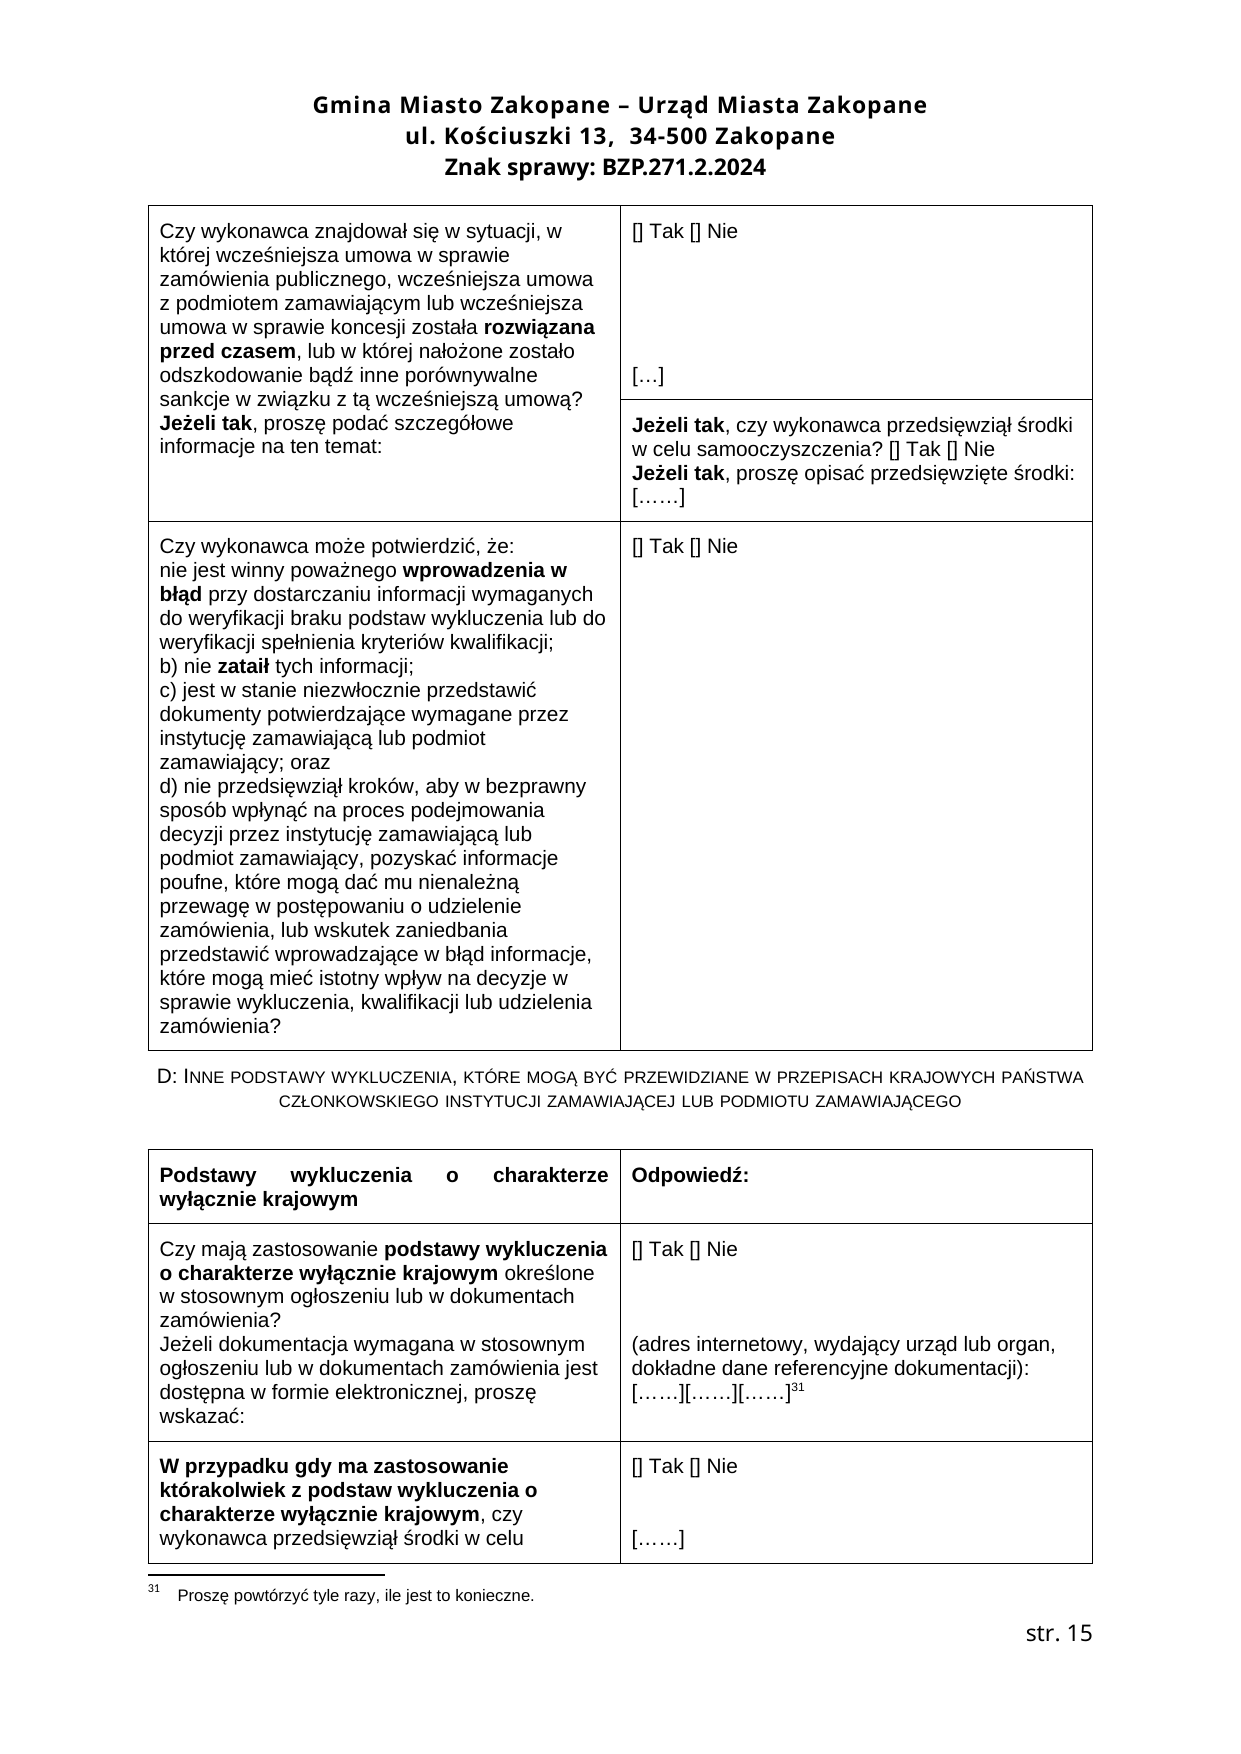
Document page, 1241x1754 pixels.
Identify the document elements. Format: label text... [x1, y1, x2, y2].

table_cell [] Tak [] Nie [621, 522, 1092, 1050]
table_cell [] Tak [] Nie (adres internetowy, wydający urząd lub organ, dokładne dane referencyjne dokumentacji): [……][……][……] [621, 1224, 1092, 1441]
text D: Inne podstawy wykluczenia, które mogą być przewidziane w przepisach krajowych państwa członkowskiego instytucji zamawiającej lub podmiotu zamawiającego [148, 1063, 1093, 1111]
table_header Odpowiedź: [621, 1150, 1092, 1223]
table_header Podstawy wykluczenia o charakterze wyłącznie krajowym [149, 1150, 620, 1223]
table_cell [] Tak [] Nie [……] [621, 1442, 1092, 1562]
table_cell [149, 1442, 620, 1562]
table_cell Czy wykonawca może potwierdzić, że: nie jest winny poważnego wprowadzenia w błąd przy dostarczaniu informacji wymaganych do weryfikacji braku podstaw wykluczenia lub do weryfikacji spełnienia kryteriów kwalifikacji; b) nie zataił tych informacji; c) jest w stanie niezwłocznie przedstawić dokumenty potwierdzające wymagane przez instytucję zamawiającą lub podmiot zamawiający; oraz d) nie przedsięwziął kroków, aby w bezprawny sposób wpłynąć na proces podejmowania decyzji przez instytucję zamawiającą lub podmiot zamawiający, pozyskać informacje poufne, które mogą dać mu nienależną przewagę w postępowaniu o udzielenie zamówienia, lub wskutek zaniedbania przedstawić wprowadzające w błąd informacje, które mogą mieć istotny wpływ na decyzje w sprawie wykluczenia, kwalifikacji lub udzielenia zamówienia? [149, 522, 620, 1050]
table_cell Czy wykonawca znajdował się w sytuacji, w której wcześniejsza umowa w sprawie zamówienia publicznego, wcześniejsza umowa z podmiotem zamawiającym lub wcześniejsza umowa w sprawie koncesji została rozwiązana przed czasem, lub w której nałożone zostało odszkodowanie bądź inne porównywalne sankcje w związku z tą wcześniejszą umową? Jeżeli tak, proszę podać szczegółowe informacje na ten temat: [149, 206, 620, 521]
table_cell Jeżeli tak, czy wykonawca przedsięwziął środki w celu samooczyszczenia? [] Tak [] Nie Jeżeli tak, proszę opisać przedsięwzięte środki: [……] [621, 400, 1092, 521]
table_cell Czy mają zastosowanie podstawy wykluczenia o charakterze wyłącznie krajowym określone w stosownym ogłoszeniu lub w dokumentach zamówienia? Jeżeli dokumentacja wymagana w stosownym ogłoszeniu lub w dokumentach zamówienia jest dostępna w formie elektronicznej, proszę wskazać: [149, 1224, 620, 1441]
table_cell [] Tak [] Nie […] [621, 206, 1092, 399]
